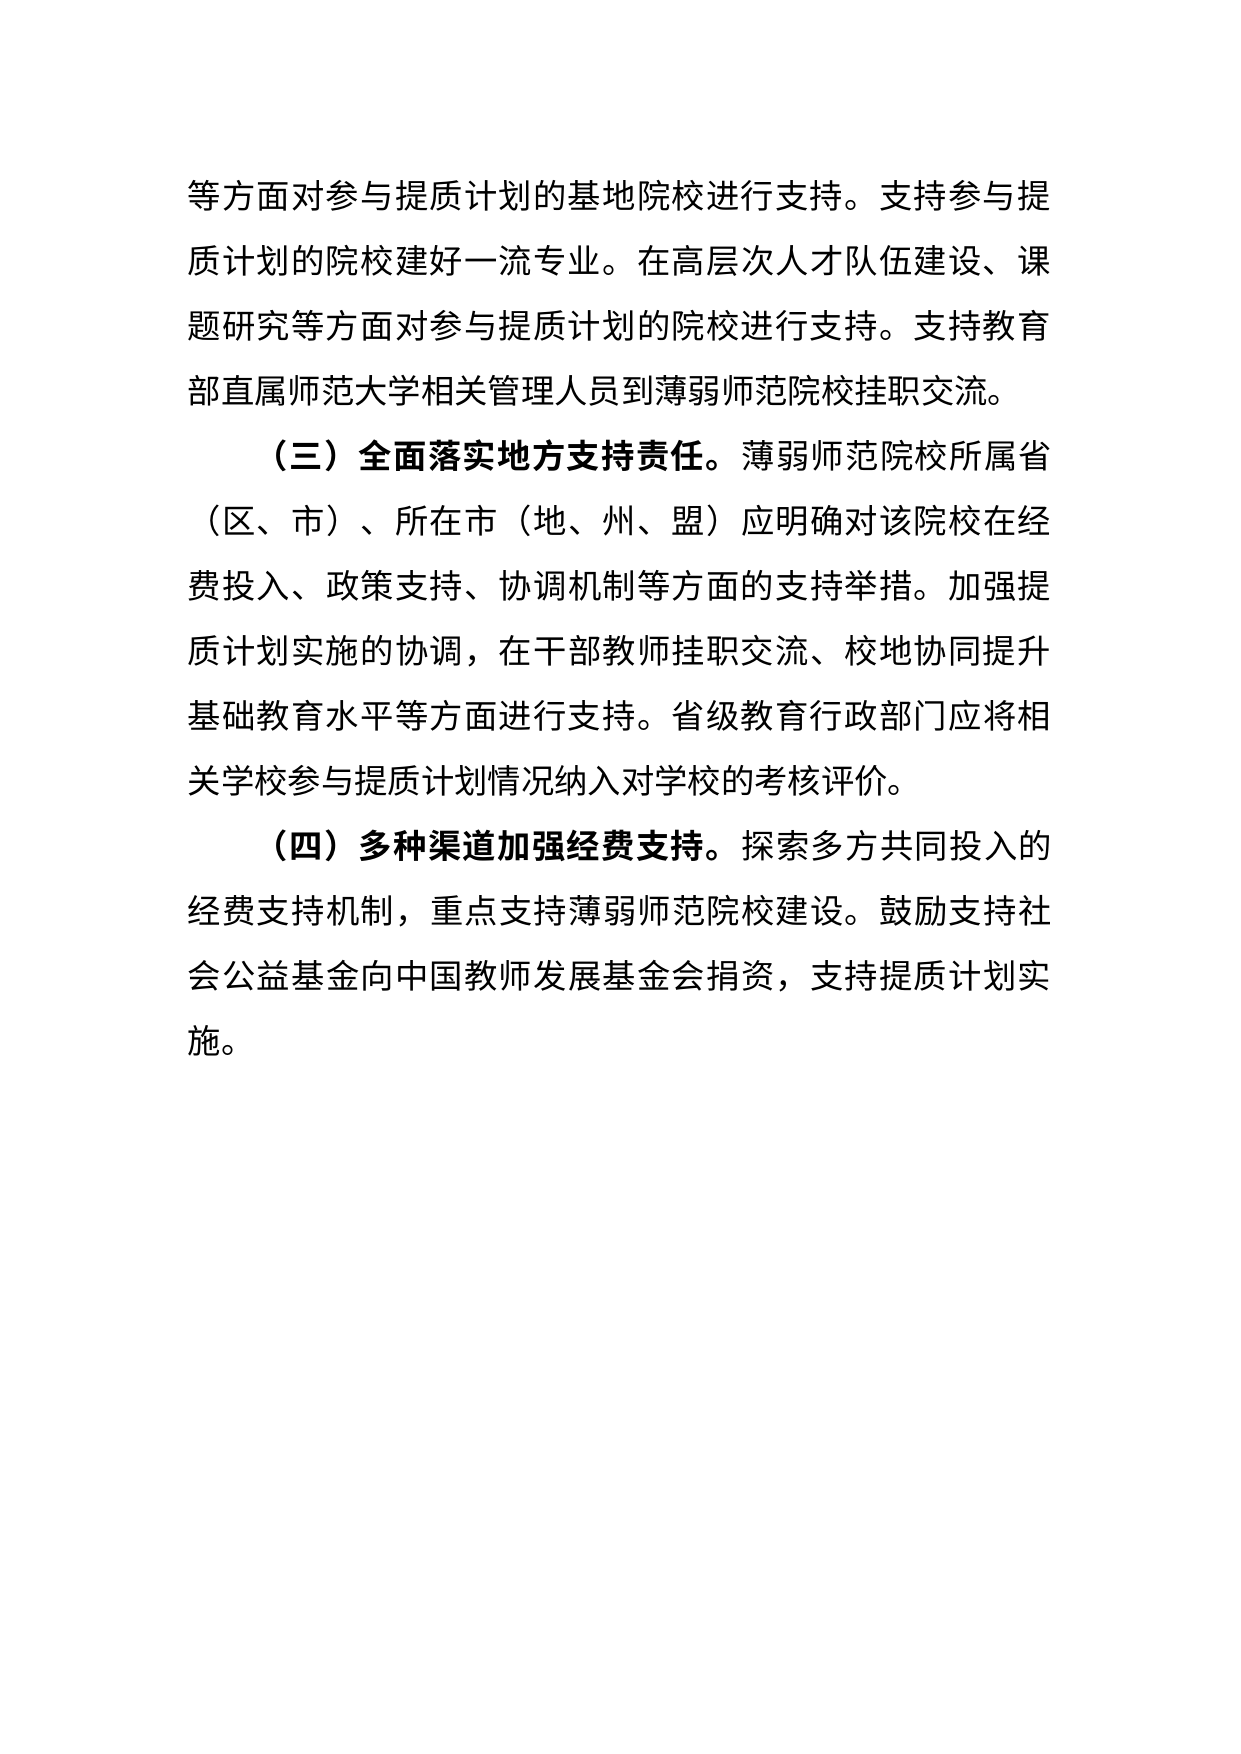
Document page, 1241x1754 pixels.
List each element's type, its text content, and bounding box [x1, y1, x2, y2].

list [187, 162, 1053, 422]
list （四）多种渠道加强经费支持。探索多方共同投入的经费支持机制，重点支持薄弱师范院校建设。鼓励支持社会公益基金向中国教师发展基金会捐资，支持提质计划实施。 [187, 812, 1053, 1072]
list （三）全面落实地方支持责任。薄弱师范院校所属省（区、市）、所在市（地、州、盟）应明确对该院校在经费投入、政策支持、协调机制等方面的支持举措。加强提质计划实施的协调，在干部教师挂职交流、校地协同提升基础教育水平等方面进行支持。省级教育行政部门应将相关学校参与提质计划情况纳入对学校的考核评价。 [187, 422, 1053, 812]
